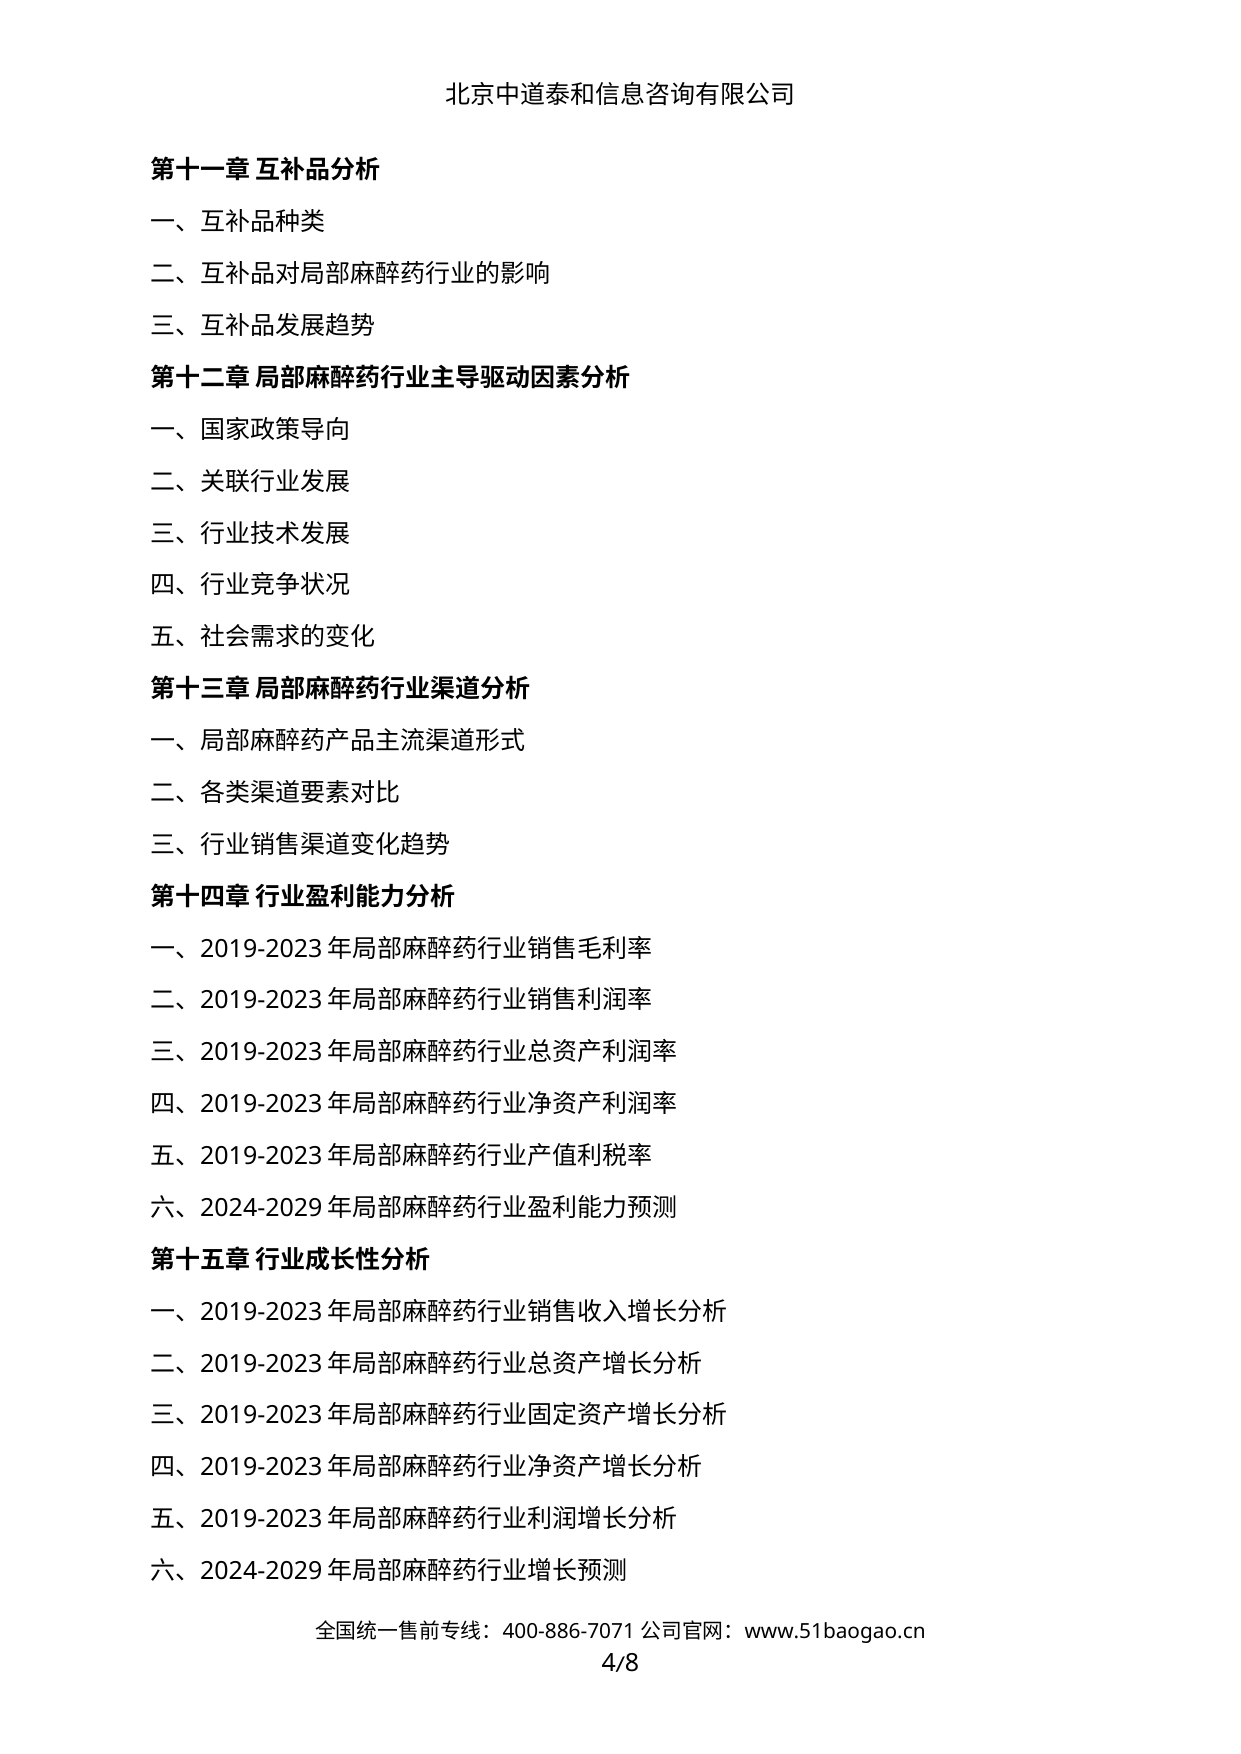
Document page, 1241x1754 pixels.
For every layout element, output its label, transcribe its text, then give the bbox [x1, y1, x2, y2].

text 一、2019-2023年局部麻醉药行业销售收入增长分析 [150, 1291, 1090, 1327]
text 二、互补品对局部麻醉药行业的影响 [150, 254, 1090, 290]
text 一、2019-2023年局部麻醉药行业销售毛利率 [150, 928, 1090, 964]
text 二、关联行业发展 [150, 461, 1090, 497]
text 一、互补品种类 [150, 202, 1090, 238]
text 第十一章 互补品分析 [150, 150, 1090, 186]
text 六、2024-2029年局部麻醉药行业增长预测 [150, 1551, 1090, 1587]
text 六、2024-2029年局部麻醉药行业盈利能力预测 [150, 1187, 1090, 1224]
text 四、行业竞争状况 [150, 565, 1090, 601]
text 第十五章 行业成长性分析 [150, 1239, 1090, 1276]
text 三、2019-2023年局部麻醉药行业总资产利润率 [150, 1032, 1090, 1068]
text 三、行业销售渠道变化趋势 [150, 824, 1090, 861]
text 第十三章 局部麻醉药行业渠道分析 [150, 669, 1090, 705]
text 二、2019-2023年局部麻醉药行业总资产增长分析 [150, 1343, 1090, 1379]
text 三、互补品发展趋势 [150, 306, 1090, 342]
text 四、2019-2023年局部麻醉药行业净资产利润率 [150, 1084, 1090, 1120]
text 二、2019-2023年局部麻醉药行业销售利润率 [150, 980, 1090, 1016]
text 一、国家政策导向 [150, 409, 1090, 446]
text 三、行业技术发展 [150, 513, 1090, 549]
text 第十二章 局部麻醉药行业主导驱动因素分析 [150, 357, 1090, 394]
text 第十四章 行业盈利能力分析 [150, 876, 1090, 912]
text 一、局部麻醉药产品主流渠道形式 [150, 721, 1090, 757]
text 五、2019-2023年局部麻醉药行业产值利税率 [150, 1136, 1090, 1172]
text 三、2019-2023年局部麻醉药行业固定资产增长分析 [150, 1395, 1090, 1431]
text 二、各类渠道要素对比 [150, 772, 1090, 809]
text 五、社会需求的变化 [150, 617, 1090, 653]
text 四、2019-2023年局部麻醉药行业净资产增长分析 [150, 1447, 1090, 1483]
text 五、2019-2023年局部麻醉药行业利润增长分析 [150, 1499, 1090, 1535]
